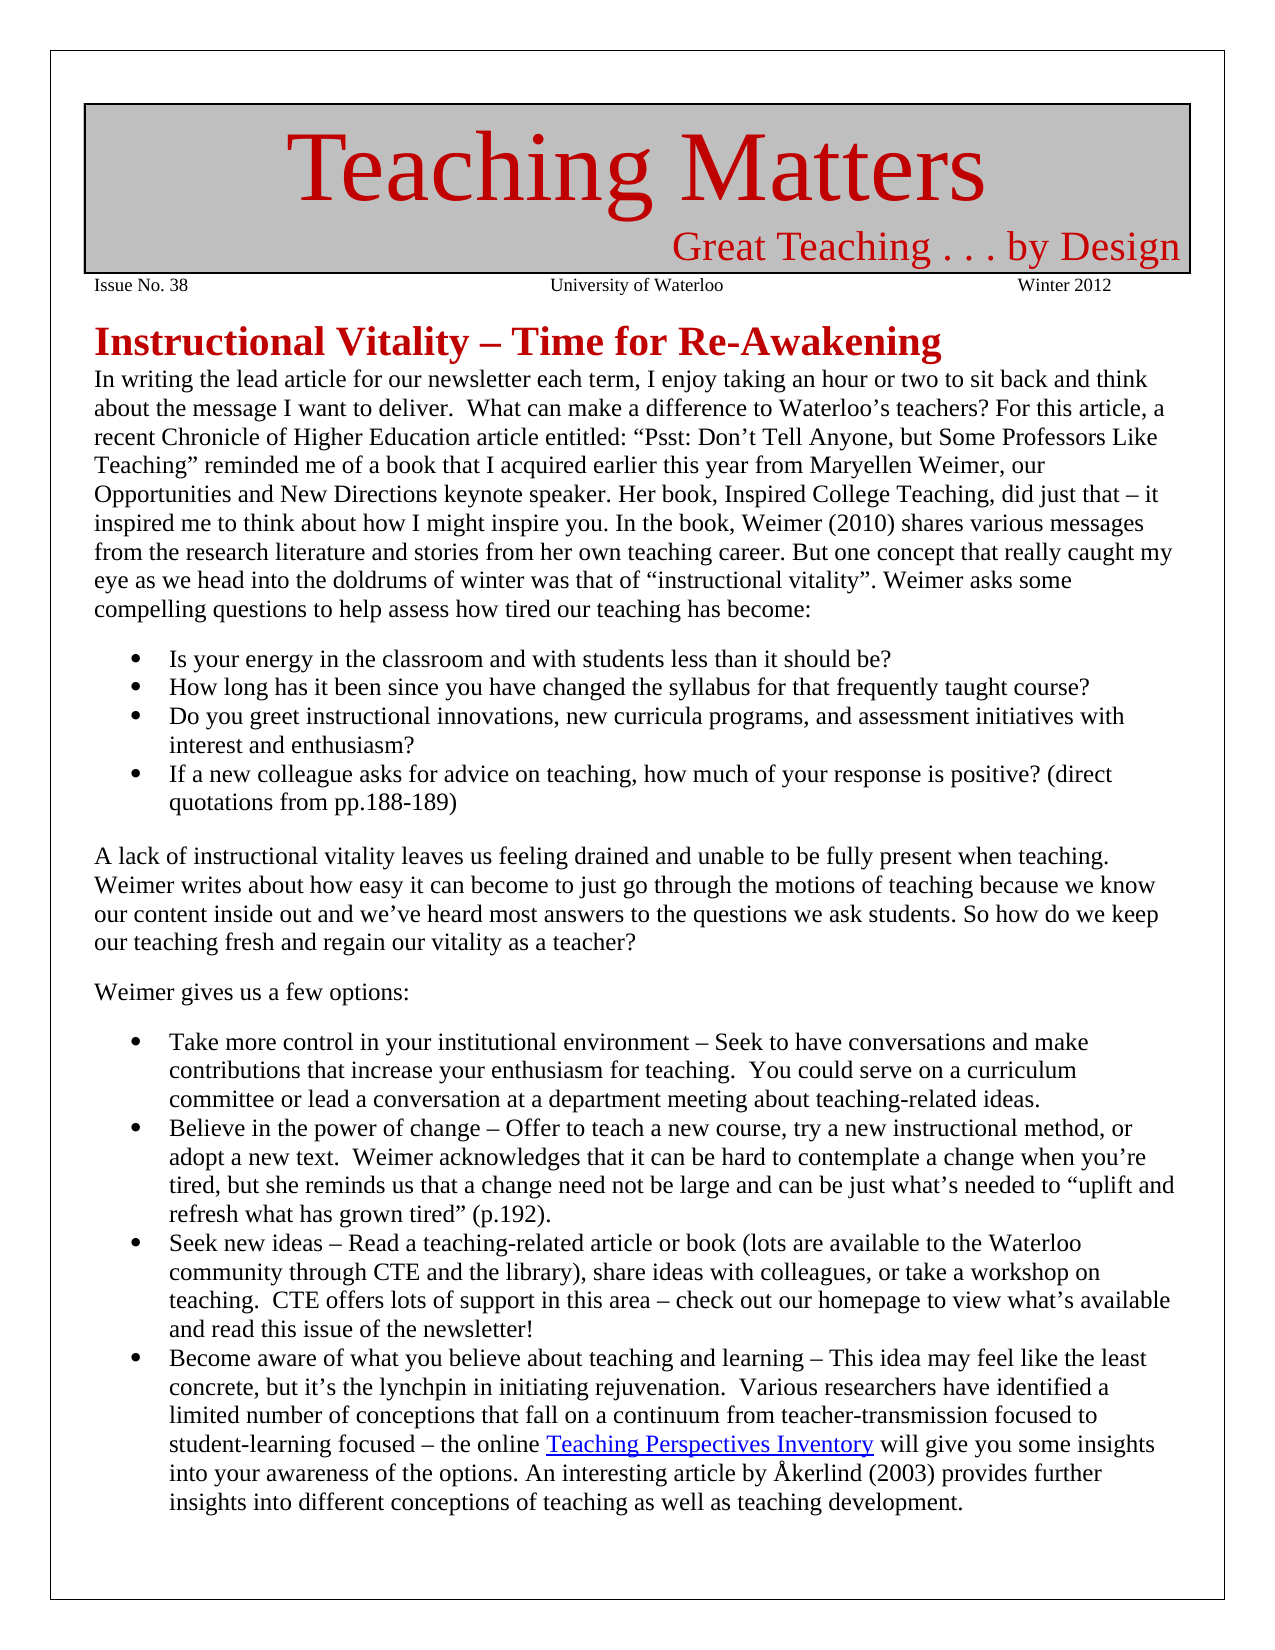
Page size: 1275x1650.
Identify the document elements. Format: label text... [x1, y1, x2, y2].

subtitle Instructional Vitality – Time for Re-Awakening [94, 316, 1181, 364]
subtitle Great Teaching . . . by Design [86, 218, 1189, 272]
text Weimer gives us a few options: [94, 977, 1181, 1006]
list Is your energy in the classroom and with students less than it should be? [131, 644, 1181, 672]
list Believe in the power of change – Offer to teach a new course, try a new instructional method, or adopt a new text. Weimer acknowledges that it can be hard to contemplate a change when you’re tired, but she reminds us that a change need not be large and can be just what’s needed to “uplift and refresh what has grown tired” (p.192). [131, 1113, 1181, 1228]
text Issue No. 38 University of Waterloo Winter 2012 [94, 274, 1181, 295]
list How long has it been since you have changed the syllabus for that frequently taught course? [131, 672, 1181, 701]
list Seek new ideas – Read a teaching-related article or book (lots are available to the Waterloo community through CTE and the library), share ideas with colleagues, or take a workshop on teaching. CTE offers lots of support in this area – check out our homepage to view what’s available and read this issue of the newsletter! [131, 1228, 1181, 1343]
list Do you greet instructional innovations, new curricula programs, and assessment initiatives with interest and enthusiasm? [131, 701, 1181, 759]
text In writing the lead article for our newsletter each term, I enjoy taking an hour or two to sit back and think about the message I want to deliver. What can make a difference to Waterloo’s teachers? For this article, a recent Chronicle of Higher Education article entitled: “Psst: Don’t Tell Anyone, but Some Professors Like Teaching” reminded me of a book that I acquired earlier this year from Maryellen Weimer, our Opportunities and New Directions keynote speaker. Her book, Inspired College Teaching, did just that – it inspired me to think about how I might inspire you. In the book, Weimer (2010) shares various messages from the research literature and stories from her own teaching career. But one concept that really caught my eye as we head into the doldrums of winter was that of “instructional vitality”. Weimer asks some compelling questions to help assess how tired our teaching has become: [94, 364, 1181, 623]
title Teaching Matters [86, 105, 1189, 218]
list Become aware of what you believe about teaching and learning – This idea may feel like the least concrete, but it’s the lynchpin in initiating rejuvenation. Various researchers have identified a limited number of conceptions that fall on a continuum from teacher-transmission focused to student-learning focused – the online Teaching Perspectives Inventory will give you some insights into your awareness of the options. An interesting article by Åkerlind (2003) provides further insights into different conceptions of teaching as well as teaching development. [131, 1343, 1181, 1515]
list If a new colleague asks for advice on teaching, how much of your response is positive? (direct quotations from pp.188-189) [131, 759, 1181, 816]
text A lack of instructional vitality leaves us feeling drained and unable to be fully present when teaching. Weimer writes about how easy it can become to just go through the motions of teaching because we know our content inside out and we’ve heard most answers to the questions we ask students. So how do we keep our teaching fresh and regain our vitality as a teacher? [94, 841, 1181, 956]
list Take more control in your institutional environment – Seek to have conversations and make contributions that increase your enthusiasm for teaching. You could serve on a curriculum committee or lead a conversation at a department meeting about teaching-related ideas. [131, 1027, 1181, 1113]
